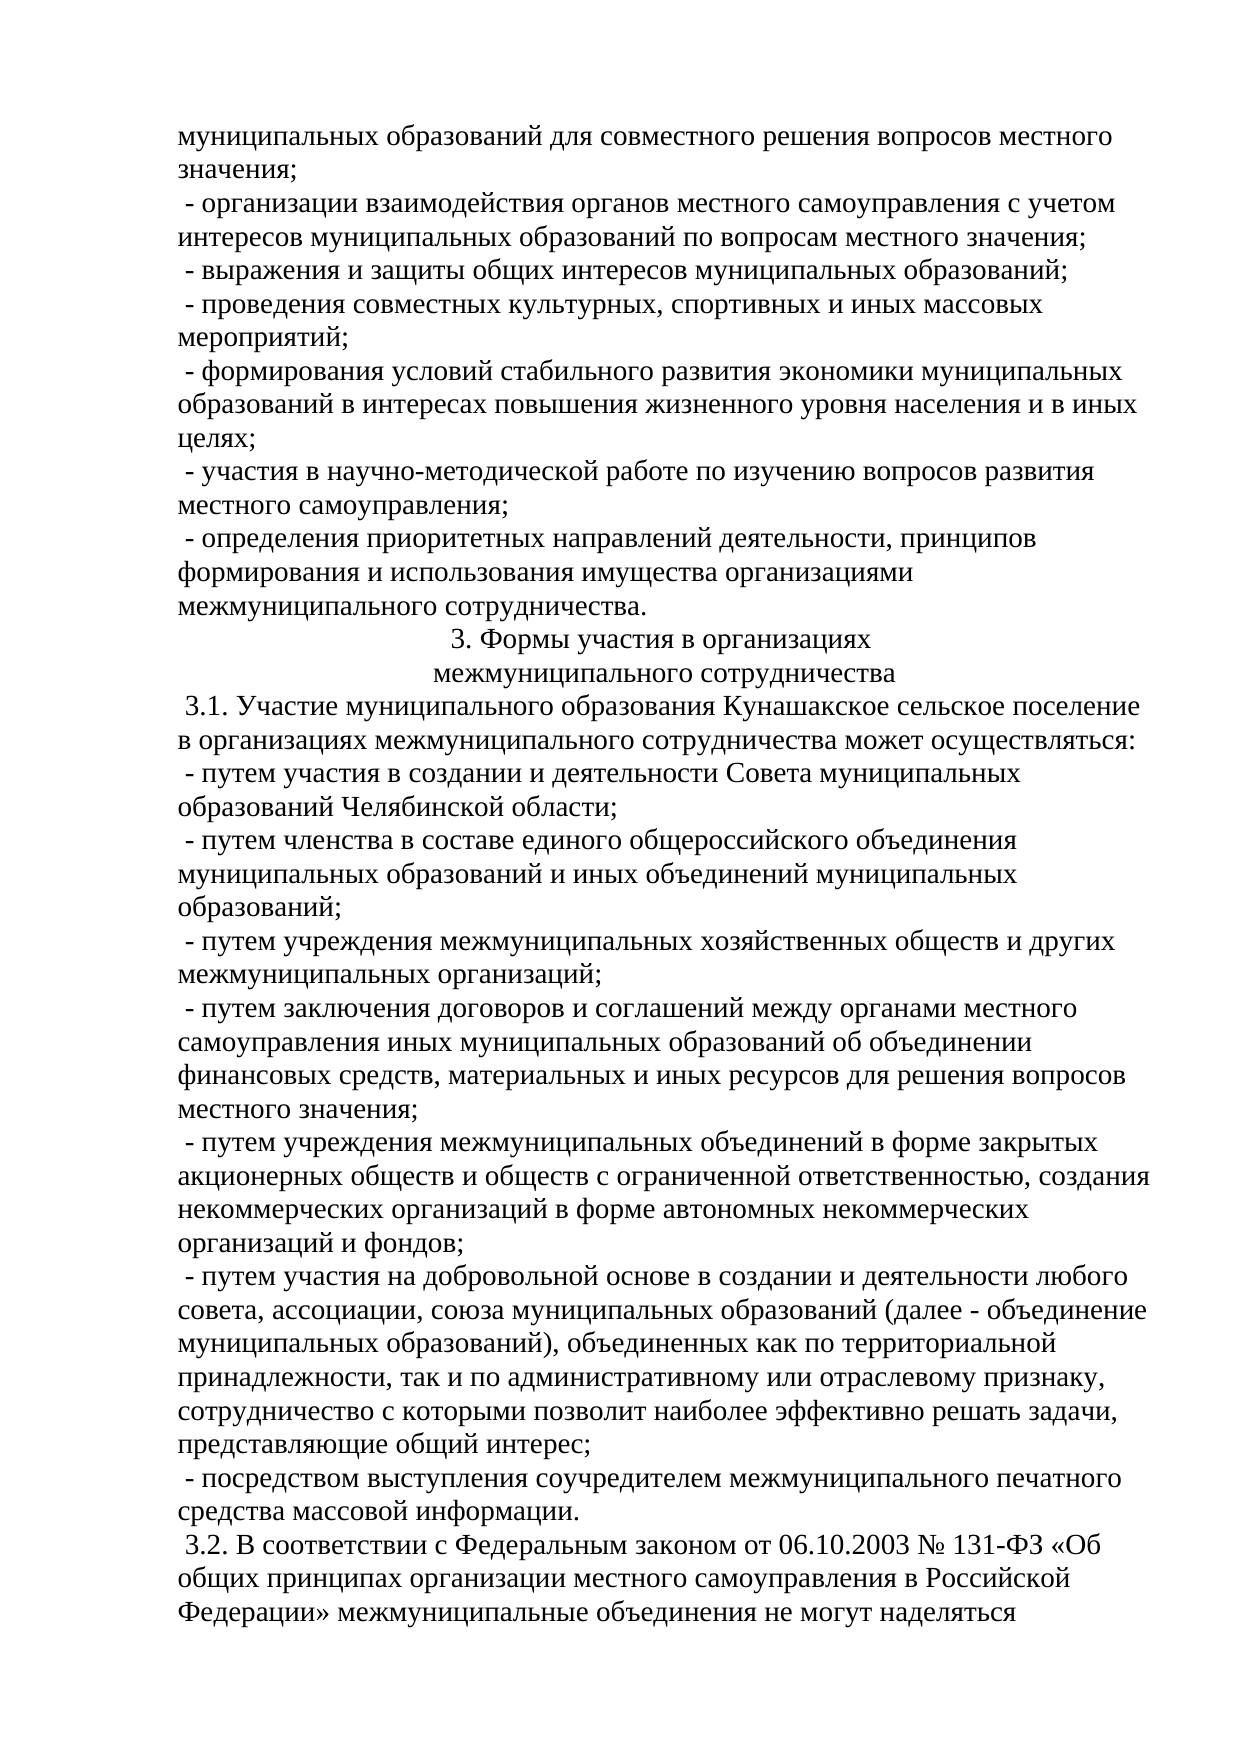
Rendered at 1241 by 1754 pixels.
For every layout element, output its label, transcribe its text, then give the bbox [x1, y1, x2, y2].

text муниципальных образований для совместного решения вопросов местного значения; - организации взаимодействия органов местного самоуправления с учетом интересов муниципальных образований по вопросам местного значения; - выражения и защиты общих интересов муниципальных образований; - проведения совместных культурных, спортивных и иных массовых мероприятий; - формирования условий стабильного развития экономики муниципальных образований в интересах повышения жизненного уровня населения и в иных целях; - участия в научно-методической работе по изучению вопросов развития местного самоуправления; - определения приоритетных направлений деятельности, принципов формирования и использования имущества организациями межмуниципального сотрудничества. [177, 118, 1152, 621]
text 3.1. Участие муниципального образования Кунашакское сельское поселение в организациях межмуниципального сотрудничества может осуществляться: [177, 688, 1152, 755]
text - путем участия в создании и деятельности Совета муниципальных образований Челябинской области; - путем членства в составе единого общероссийского объединения муниципальных образований и иных объединений муниципальных образований; - путем учреждения межмуниципальных хозяйственных обществ и других межмуниципальных организаций; - путем заключения договоров и соглашений между органами местного самоуправления иных муниципальных образований об объединении финансовых средств, материальных и иных ресурсов для решения вопросов местного значения; - путем учреждения межмуниципальных объединений в форме закрытых акционерных обществ и обществ с ограниченной ответственностью, создания некоммерческих организаций в форме автономных некоммерческих организаций и фондов; - путем участия на добровольной основе в создании и деятельности любого совета, ассоциации, союза муниципальных образований (далее - объединение муниципальных образований), объединенных как по территориальной принадлежности, так и по административному или отраслевому признаку, сотрудничество с которыми позволит наиболее эффективно решать задачи, представляющие общий интерес; - посредством выступления соучредителем межмуниципального печатного средства массовой информации. [177, 755, 1152, 1527]
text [177, 1527, 1152, 1627]
text 3. Формы участия в организациях межмуниципального сотрудничества [177, 621, 1152, 688]
